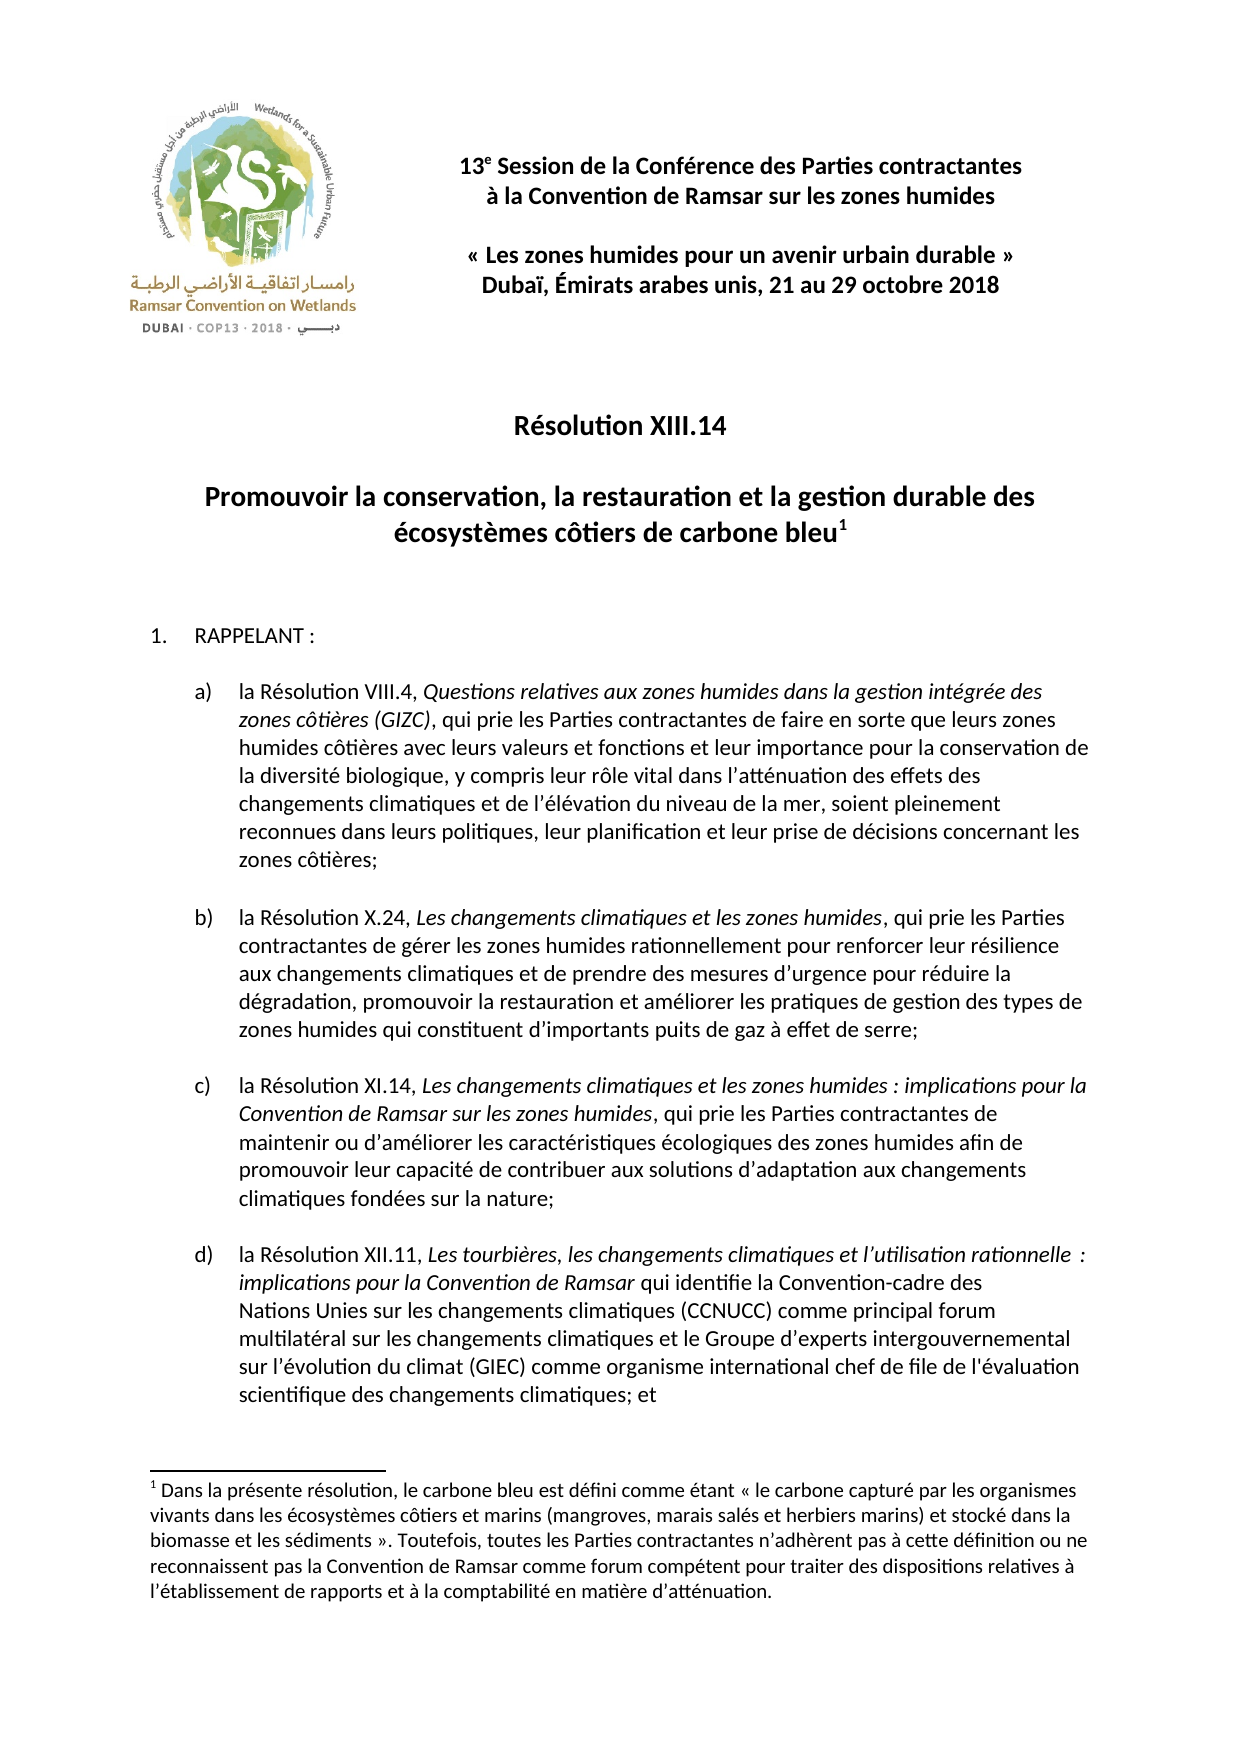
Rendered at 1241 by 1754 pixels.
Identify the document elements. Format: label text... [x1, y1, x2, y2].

text à la Convention de Ramsar sur les zones humides [374, 181, 1089, 211]
text c) la Résolution XI.14, Les changements climatiques et les zones humides : implications pour la Convention de Ramsar sur les zones humides, qui prie les Parties contractantes de maintenir ou d’améliorer les caractéristiques écologiques des zones humides afin de promouvoir leur capacité de contribuer aux solutions d’adaptation aux changements climatiques fondées sur la nature; [194, 1072, 1090, 1212]
text 13e Session de la Conférence des Parties contractantes [374, 150, 1089, 181]
text Promouvoir la conservation, la restauration et la gestion durable des écosystèmes côtiers de carbone bleu [150, 478, 1090, 549]
text b) la Résolution X.24, Les changements climatiques et les zones humides, qui prie les Parties contractantes de gérer les zones humides rationnellement pour renforcer leur résilience aux changements climatiques et de prendre des mesures d’urgence pour réduire la dégradation, promouvoir la restauration et améliorer les pratiques de gestion des types de zones humides qui constituent d’importants puits de gaz à effet de serre; [194, 903, 1090, 1043]
text d) la Résolution XII.11, Les tourbières, les changements climatiques et l’utilisation rationnelle : implications pour la Convention de Ramsar qui identifie la Convention-cadre des Nations Unies sur les changements climatiques (CCNUCC) comme principal forum multilatéral sur les changements climatiques et le Groupe d’experts intergouvernemental sur l’évolution du climat (GIEC) comme organisme international chef de file de l'évaluation scientifique des changements climatiques; et [194, 1240, 1090, 1408]
text Résolution XIII.14 [150, 407, 1090, 443]
text « Les zones humides pour un avenir urbain durable » [374, 239, 1089, 269]
text Dubaï, Émirats arabes unis, 21 au 29 octobre 2018 [374, 269, 1089, 300]
picture [108, 72, 374, 350]
text a) la Résolution VIII.4, Questions relatives aux zones humides dans la gestion intégrée des zones côtières (GIZC), qui prie les Parties contractantes de faire en sorte que leurs zones humides côtières avec leurs valeurs et fonctions et leur importance pour la conservation de la diversité biologique, y compris leur rôle vital dans l’atténuation des effets des changements climatiques et de l’élévation du niveau de la mer, soient pleinement reconnues dans leurs politiques, leur planification et leur prise de décisions concernant les zones côtières; [194, 677, 1090, 873]
text 1. RAPPELANT : [150, 621, 1090, 649]
